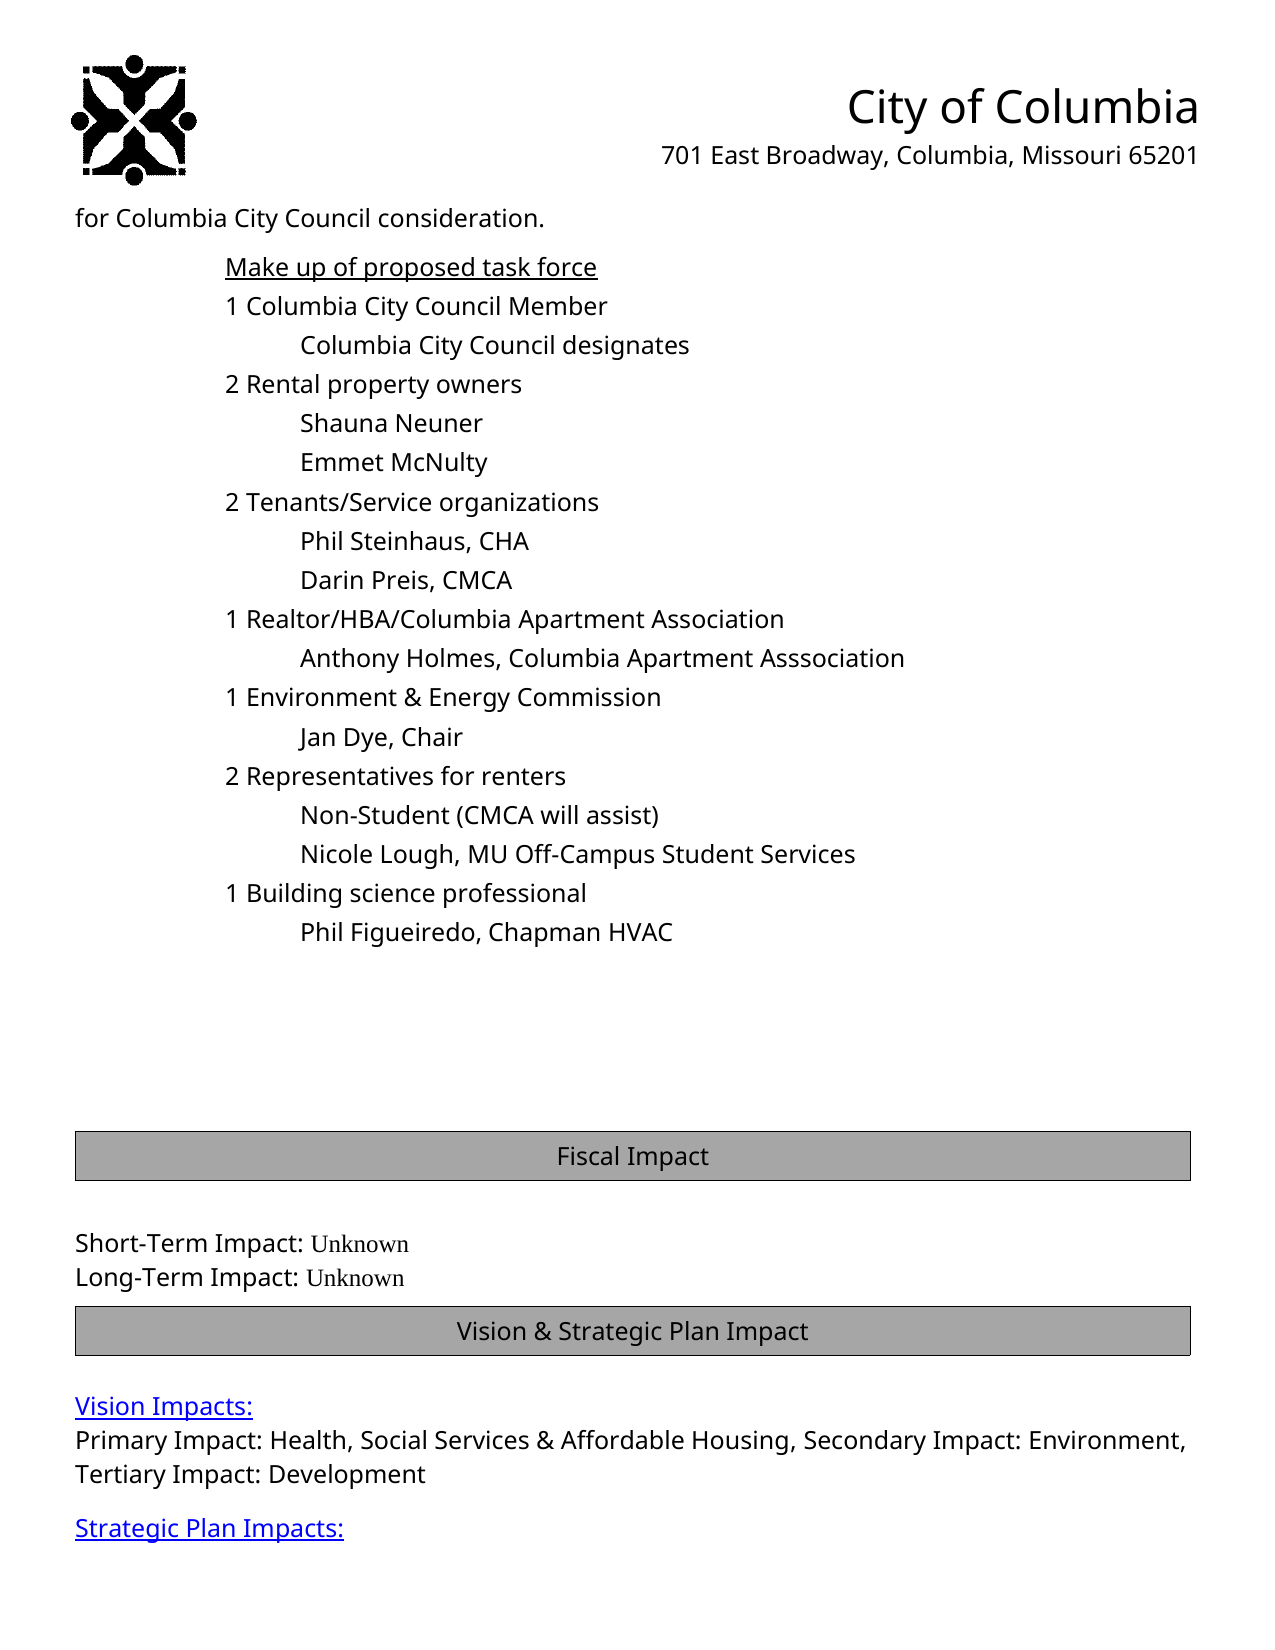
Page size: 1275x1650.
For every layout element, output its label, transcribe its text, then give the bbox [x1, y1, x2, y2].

text Non-Student (CMCA will assist) [150, 797, 1200, 832]
picture [67, 48, 201, 189]
text Short-Term Impact: [75, 1226, 1200, 1260]
text 2 Representatives for renters [75, 758, 1200, 792]
text Vision Impacts: [75, 1389, 1200, 1423]
text Shauna Neuner [150, 406, 1200, 440]
text 2 Rental property owners [75, 367, 1200, 401]
text Strategic Plan Impacts: [75, 1510, 1200, 1544]
text 1 Environment & Energy Commission [75, 680, 1200, 714]
text Anthony Holmes, Columbia Apartment Asssociation [150, 641, 1200, 675]
text Long-Term Impact: [75, 1260, 1200, 1294]
text 2 Tenants/Service organizations [75, 484, 1200, 518]
text Phil Steinhaus, CHA [150, 523, 1200, 557]
text Primary Impact: , Secondary Impact: , Tertiary Impact: [75, 1423, 1200, 1491]
text Phil Figueiredo, Chapman HVAC [150, 915, 1200, 949]
text Darin Preis, CMCA [150, 562, 1200, 597]
text Nicole Lough, MU Off-Campus Student Services [150, 837, 1200, 871]
text 1 Building science professional [75, 876, 1200, 910]
text Jan Dye, Chair [150, 719, 1200, 753]
text Emmet McNulty [150, 445, 1200, 479]
text Make up of proposed task force [75, 249, 1200, 283]
text 1 Realtor/HBA/Columbia Apartment Association [75, 602, 1200, 636]
text 1 Columbia City Council Member [75, 288, 1200, 322]
text Columbia City Council designates [150, 327, 1200, 362]
